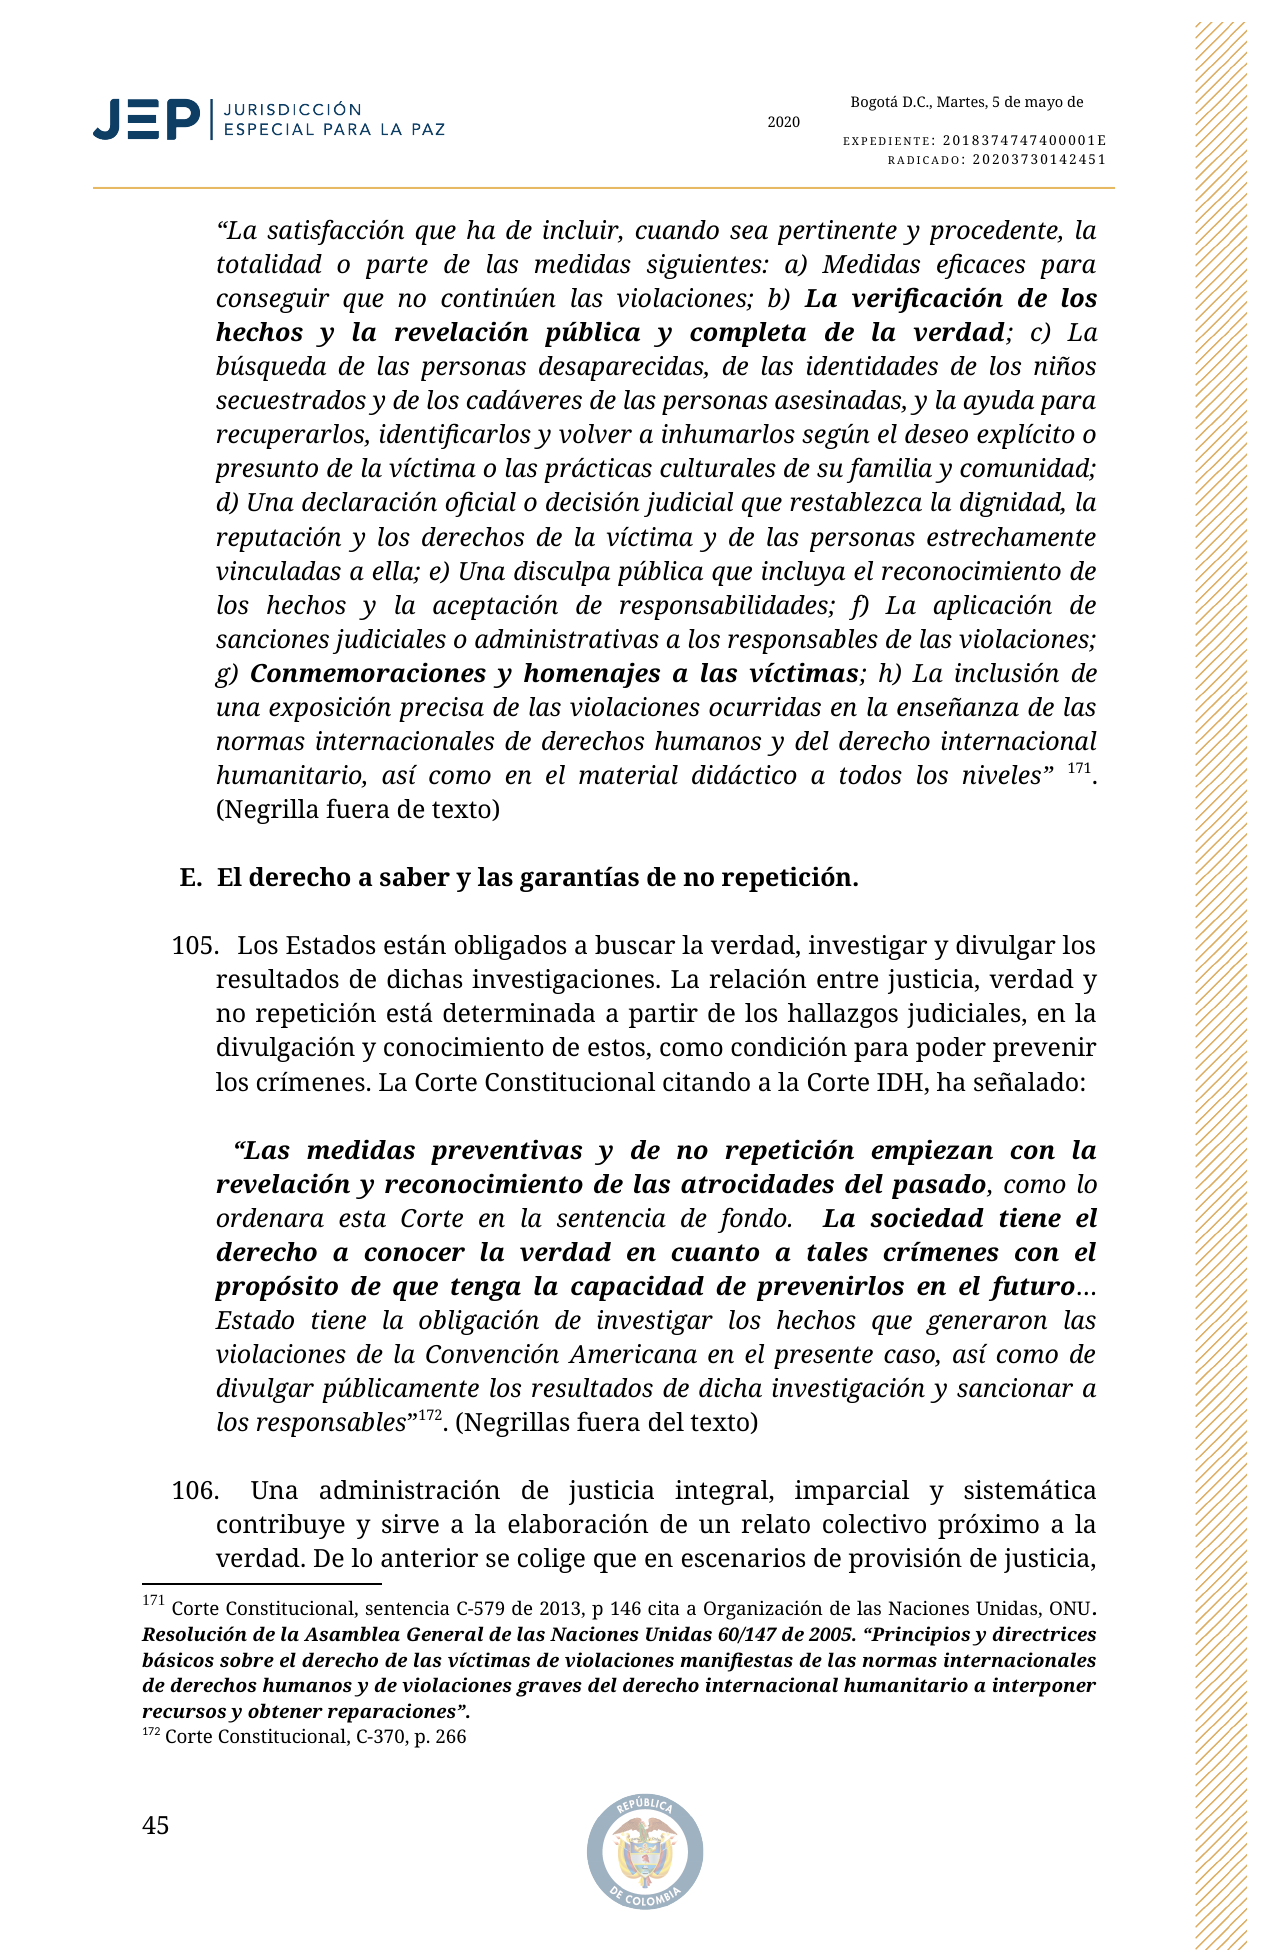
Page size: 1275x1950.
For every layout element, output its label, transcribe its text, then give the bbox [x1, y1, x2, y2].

list “La satisfacción que ha de incluir, cuando sea pertinente y procedente, la totalidad o parte de las medidas siguientes: a) Medidas eficaces para conseguir que no continúen las violaciones; b) La verificación de los hechos y la revelación pública y completa de la verdad; c) La búsqueda de las personas desaparecidas, de las identidades de los niños secuestrados y de los cadáveres de las personas asesinadas, y la ayuda para recuperarlos, identificarlos y volver a inhumarlos según el deseo explícito o presunto de la víctima o las prácticas culturales de su familia y comunidad; d) Una declaración oficial o decisión judicial que restablezca la dignidad, la reputación y los derechos de la víctima y de las personas estrechamente vinculadas a ella; e) Una disculpa pública que incluya el reconocimiento de los hechos y la aceptación de responsabilidades; f) La aplicación de sanciones judiciales o administrativas a los responsables de las violaciones; g) Conmemoraciones y homenajes a las víctimas; h) La inclusión de una exposición precisa de las violaciones ocurridas en la enseñanza de las normas internacionales de derechos humanos y del derecho internacional humanitario, así como en el material didáctico a todos los niveles” . (Negrilla fuera de texto) [216, 213, 1098, 826]
list Los Estados están obligados a buscar la verdad, investigar y divulgar los resultados de dichas investigaciones. La relación entre justicia, verdad y no repetición está determinada a partir de los hallazgos judiciales, en la divulgación y conocimiento de estos, como condición para poder prevenir los crímenes. La Corte Constitucional citando a la Corte IDH, ha señalado: [171, 928, 1098, 1098]
list El derecho a saber y las garantías de no repetición. [179, 860, 1098, 894]
list “Las medidas preventivas y de no repetición empiezan con la revelación y reconocimiento de las atrocidades del pasado, como lo ordenara esta Corte en la sentencia de fondo. La sociedad tiene el derecho a conocer la verdad en cuanto a tales crímenes con el propósito de que tenga la capacidad de prevenirlos en el futuro…Estado tiene la obligación de investigar los hechos que generaron las violaciones de la Convención Americana en el presente caso, así como de divulgar públicamente los resultados de dicha investigación y sancionar a los responsables”. (Negrillas fuera del texto) [216, 1132, 1098, 1439]
picture [14, 22, 1275, 1950]
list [171, 1473, 1098, 1575]
